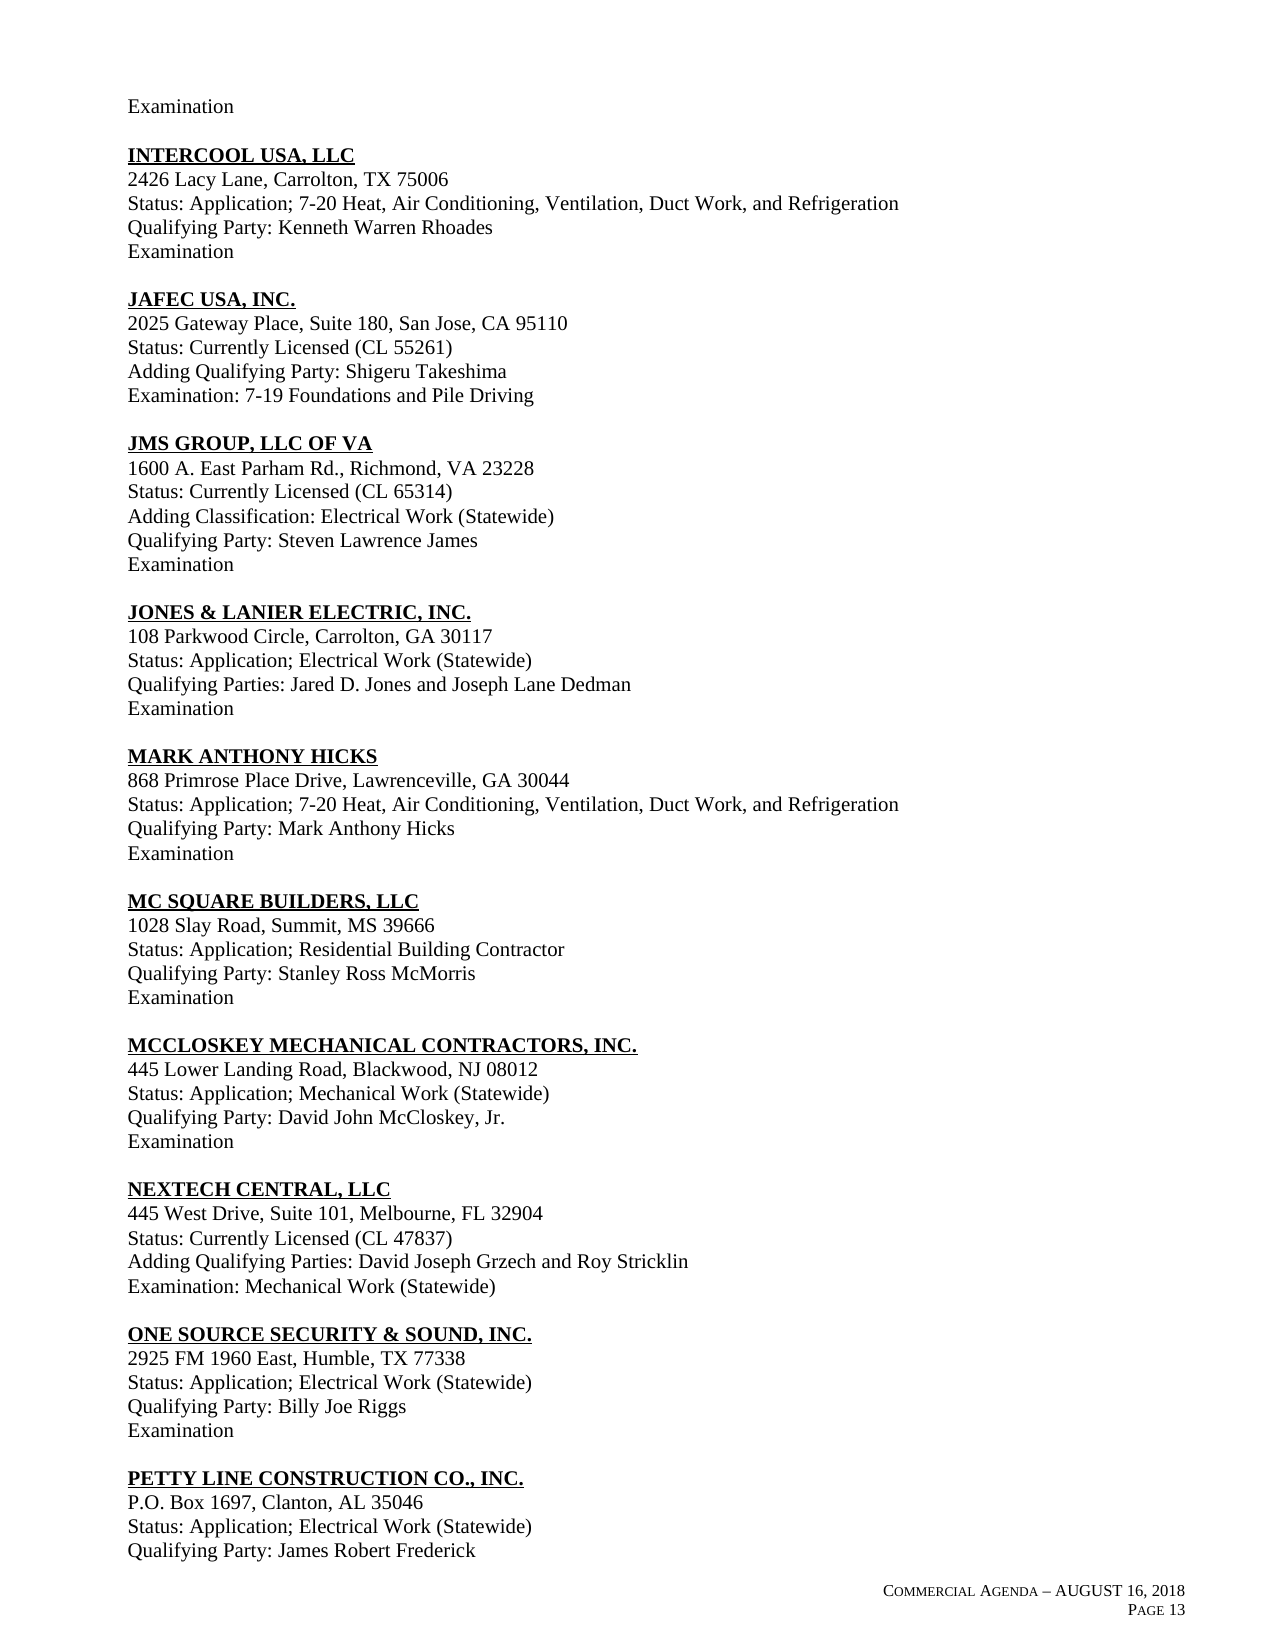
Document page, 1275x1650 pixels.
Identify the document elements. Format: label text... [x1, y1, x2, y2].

text Adding Classification: Electrical Work (Statewide) [127, 503, 1185, 528]
text Qualifying Party: Billy Joe Riggs [127, 1394, 1185, 1418]
text Status: Application; Residential Building Contractor [127, 937, 1185, 961]
text Adding Qualifying Parties: David Joseph Grzech and Roy Stricklin [127, 1249, 1185, 1273]
text Qualifying Party: Stanley Ross McMorris [127, 961, 1185, 985]
text Examination [127, 1129, 1185, 1153]
text MARK ANTHONY HICKS 868 Primrose Place Drive, Lawrenceville, GA 30044 [127, 744, 1185, 792]
text Status: Application; 7-20 Heat, Air Conditioning, Ventilation, Duct Work, and Refrigeration [127, 191, 1185, 215]
text Qualifying Party: David John McCloskey, Jr. [127, 1105, 1185, 1129]
text ONE SOURCE SECURITY & SOUND, INC. 2925 FM 1960 East, Humble, TX 77338 [127, 1322, 1185, 1370]
text Status: Currently Licensed (CL 65314) [127, 479, 1185, 503]
text Status: Application; Electrical Work (Statewide) [127, 1514, 1185, 1538]
text Examination [127, 1418, 1185, 1442]
text Examination: Mechanical Work (Statewide) [127, 1273, 1185, 1298]
text Status: Application; Electrical Work (Statewide) [127, 648, 1185, 672]
text PETTY LINE CONSTRUCTION CO., INC. P.O. Box 1697, Clanton, AL 35046 [127, 1466, 1185, 1514]
text Status: Application; Electrical Work (Statewide) [127, 1370, 1185, 1394]
text JAFEC USA, INC. 2025 Gateway Place, Suite 180, San Jose, CA 95110 [127, 287, 1185, 335]
text JMS GROUP, LLC OF VA 1600 A. East Parham Rd., Richmond, VA 23228 [127, 431, 1185, 479]
text Examination [127, 840, 1185, 864]
text Status: Application; 7-20 Heat, Air Conditioning, Ventilation, Duct Work, and Refrigeration [127, 792, 1185, 816]
text Examination: 7-19 Foundations and Pile Driving [127, 383, 1185, 407]
text Examination [127, 94, 1185, 118]
text Status: Currently Licensed (CL 47837) [127, 1225, 1185, 1249]
text Examination [127, 696, 1185, 720]
text Examination [127, 239, 1185, 263]
text Qualifying Parties: Jared D. Jones and Joseph Lane Dedman [127, 672, 1185, 696]
text Adding Qualifying Party: Shigeru Takeshima [127, 359, 1185, 383]
text NEXTECH CENTRAL, LLC 445 West Drive, Suite 101, Melbourne, FL 32904 [127, 1177, 1185, 1225]
text Status: Currently Licensed (CL 55261) [127, 335, 1185, 359]
text Examination [127, 552, 1185, 576]
text Qualifying Party: James Robert Frederick [127, 1538, 1185, 1562]
text INTERCOOL USA, LLC 2426 Lacy Lane, Carrolton, TX 75006 [127, 143, 1185, 191]
text Examination [127, 985, 1185, 1009]
text Status: Application; Mechanical Work (Statewide) [127, 1081, 1185, 1105]
text Qualifying Party: Steven Lawrence James [127, 528, 1185, 552]
text MCCLOSKEY MECHANICAL CONTRACTORS, INC. 445 Lower Landing Road, Blackwood, NJ 08012 [127, 1033, 1185, 1081]
text MC SQUARE BUILDERS, LLC 1028 Slay Road, Summit, MS 39666 [127, 888, 1185, 937]
text JONES & LANIER ELECTRIC, INC. 108 Parkwood Circle, Carrolton, GA 30117 [127, 600, 1185, 648]
text Qualifying Party: Kenneth Warren Rhoades [127, 215, 1185, 239]
text Qualifying Party: Mark Anthony Hicks [127, 816, 1185, 840]
